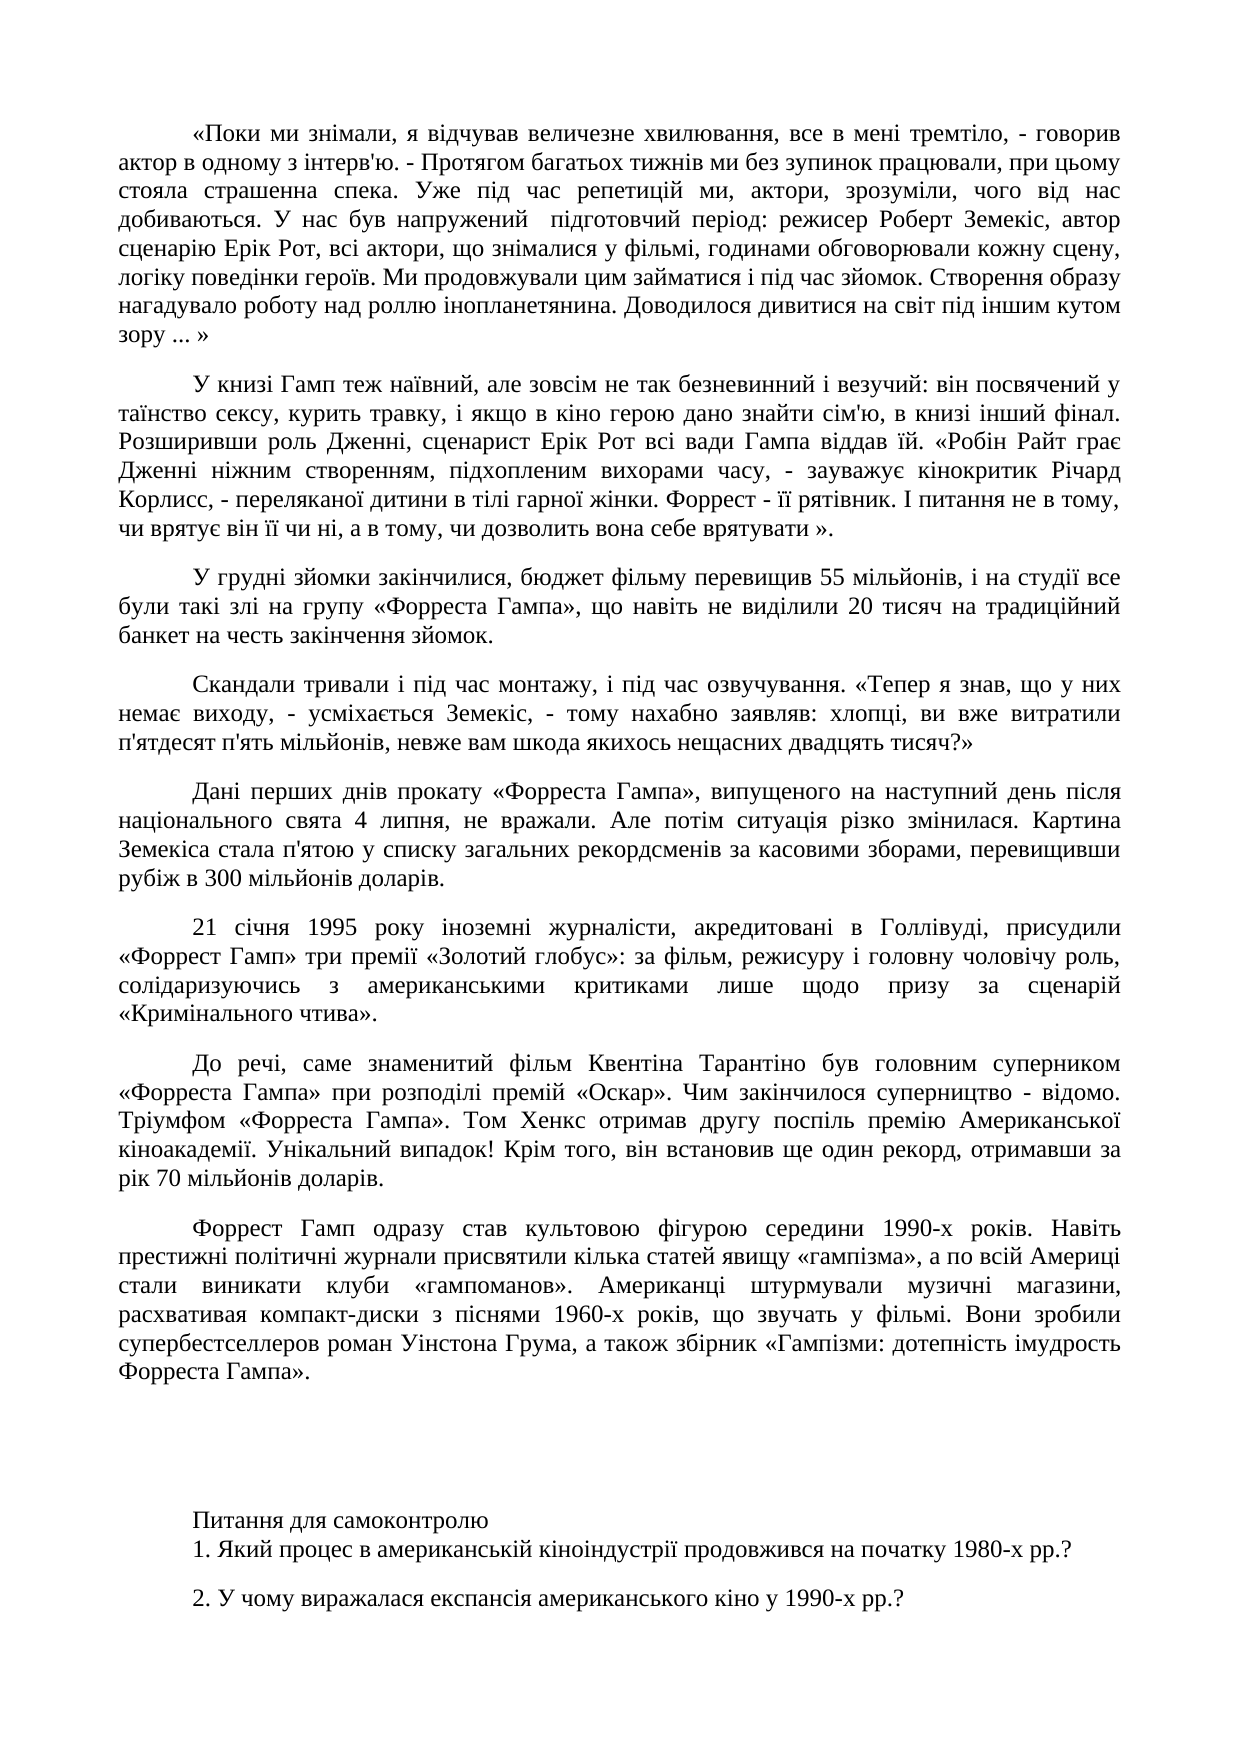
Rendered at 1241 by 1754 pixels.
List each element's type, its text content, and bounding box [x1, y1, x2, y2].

text Дані перших днів прокату «Форреста Гампа», випущеного на наступний день після національного свята 4 липня, не вражали. Але потім ситуація різко змінилася. Картина Земекіса стала п'ятою у списку загальних рекордсменів за касовими зборами, перевищивши рубіж в 300 мільйонів доларів. [118, 776, 1122, 891]
text 1. Який процес в американській кіноіндустрії продовжився на початку 1980-х рр.? [118, 1534, 1122, 1563]
text 2. У чому виражалася експансія американського кіно у 1990-х рр.? [118, 1583, 1122, 1612]
text У книзі Гамп теж наївний, але зовсім не так безневинний і везучий: він посвячений у таїнство сексу, курить травку, і якщо в кіно герою дано знайти сім'ю, в книзі інший фінал. Розширивши роль Дженні, сценарист Ерік Рот всі вади Гампа віддав їй. «Робін Райт грає Дженні ніжним створенням, підхопленим вихорами часу, - зауважує кінокритик Річард Корлисс, - переляканої дитини в тілі гарної жінки. Форрест - її рятівник. І питання не в тому, чи врятує він її чи ні, а в тому, чи дозволить вона себе врятувати ». [118, 369, 1122, 541]
text 21 січня 1995 року іноземні журналісти, акредитовані в Голлівуді, присудили «Форрест Гамп» три премії «Золотий глобус»: за фільм, режисуру і головну чоловічу роль, солідаризуючись з американськими критиками лише щодо призу за сценарій «Кримінального чтива». [118, 912, 1122, 1027]
text У грудні зйомки закінчилися, бюджет фільму перевищив 55 мільйонів, і на студії все були такі злі на групу «Форреста Гампа», що навіть не виділили 20 тисяч на традиційний банкет на честь закінчення зйомок. [118, 562, 1122, 648]
text До речі, саме знаменитий фільм Квентіна Тарантіно був головним суперником «Форреста Гампа» при розподілі премій «Оскар». Чим закінчилося суперництво - відомо. Тріумфом «Форреста Гампа». Том Хенкс отримав другу поспіль премію Американської кіноакадемії. Унікальний випадок! Крім того, він встановив ще один рекорд, отримавши за рік 70 мільйонів доларів. [118, 1048, 1122, 1192]
text Скандали тривали і під час монтажу, і під час озвучування. «Тепер я знав, що у них немає виходу, - усміхається Земекіс, - тому нахабно заявляв: хлопці, ви вже витратили п'ятдесят п'ять мільйонів, невже вам шкода якихось нещасних двадцять тисяч?» [118, 669, 1122, 756]
text Форрест Гамп одразу став культовою фігурою середини 1990-х років. Навіть престижні політичні журнали присвятили кілька статей явищу «гампізма», а по всій Америці стали виникати клуби «гампоманов». Американці штурмували музичні магазини, расхвативая компакт-диски з піснями 1960-х років, що звучать у фільмі. Вони зробили супербестселлеров роман Уінстона Грума, а також збірник «Гампізми: дотепність імудрость Форреста Гампа». [118, 1213, 1122, 1385]
text «Поки ми знімали, я відчував величезне хвилювання, все в мені тремтіло, - говорив актор в одному з інтерв'ю. - Протягом багатьох тижнів ми без зупинок працювали, при цьому стояла страшенна спека. Уже під час репетицій ми, актори, зрозуміли, чого від нас добиваються. У нас був напружений підготовчий період: режисер Роберт Земекіс, автор сценарію Ерік Рот, всі актори, що знімалися у фільмі, годинами обговорювали кожну сцену, логіку поведінки героїв. Ми продовжували цим займатися і під час зйомок. Створення образу нагадувало роботу над роллю інопланетянина. Доводилося дивитися на світ під іншим кутом зору ... » [118, 118, 1122, 348]
text Питання для самоконтролю [118, 1505, 1122, 1534]
